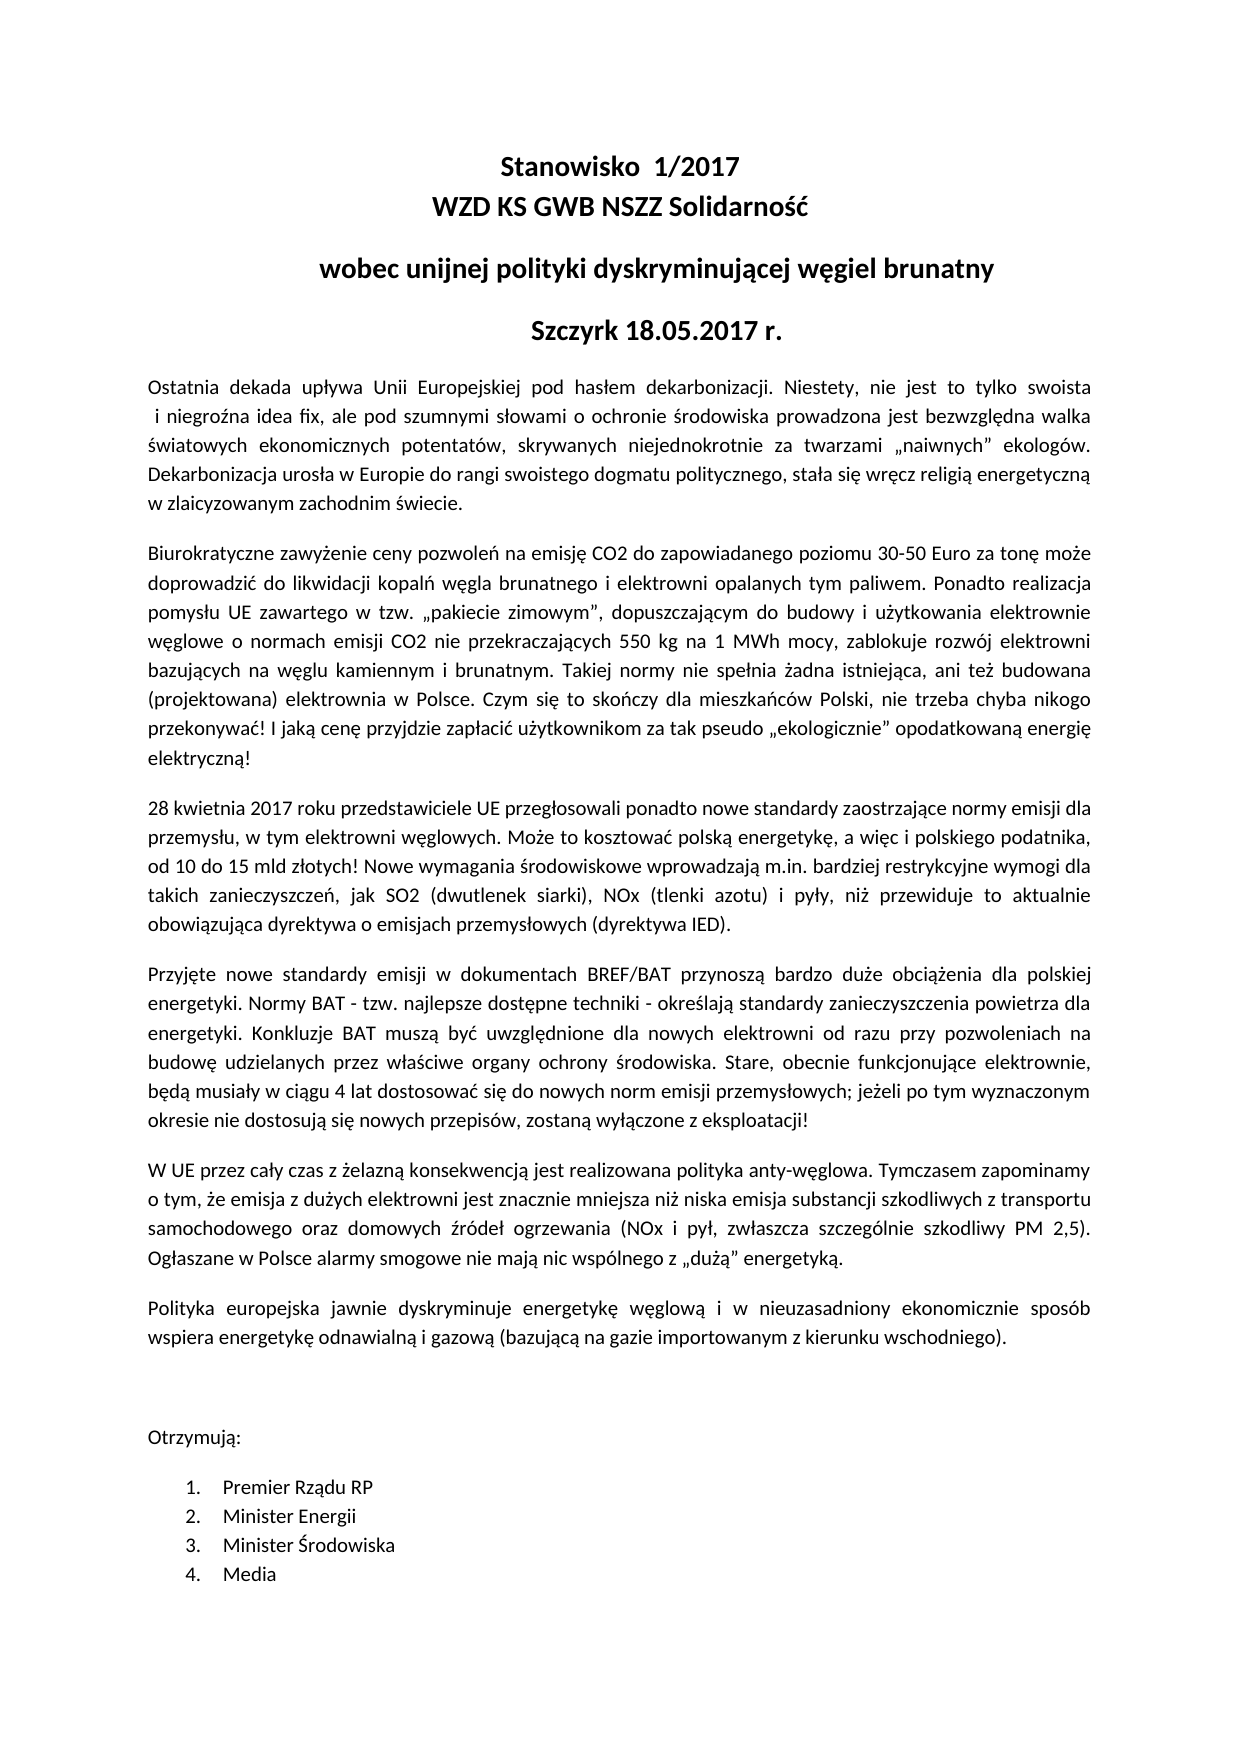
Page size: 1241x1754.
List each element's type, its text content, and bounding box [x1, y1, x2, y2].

list Premier Rządu RP [185, 1474, 1093, 1499]
text Przyjęte nowe standardy emisji w dokumentach BREF/BAT przynoszą bardzo duże obciążenia dla polskiej energetyki. Normy BAT - tzw. najlepsze dostępne techniki - określają standardy zanieczyszczenia powietrza dla energetyki. Konkluzje BAT muszą być uwzględnione dla nowych elektrowni od razu przy pozwoleniach na budowę udzielanych przez właściwe organy ochrony środowiska. Stare, obecnie funkcjonujące elektrownie, będą musiały w ciągu 4 lat dostosować się do nowych norm emisji przemysłowych; jeżeli po tym wyznaczonym okresie nie dostosują się nowych przepisów, zostaną wyłączone z eksploatacji! [148, 961, 1093, 1133]
text wobec unijnej polityki dyskryminującej węgiel brunatny [221, 250, 1093, 286]
text Biurokratyczne zawyżenie ceny pozwoleń na emisję CO2 do zapowiadanego poziomu 30-50 Euro za tonę może doprowadzić do likwidacji kopalń węgla brunatnego i elektrowni opalanych tym paliwem. Ponadto realizacja pomysłu UE zawartego w tzw. „pakiecie zimowym”, dopuszczającym do budowy i użytkowania elektrownie węglowe o normach emisji CO2 nie przekraczających 550 kg na 1 MWh mocy, zablokuje rozwój elektrowni bazujących na węglu kamiennym i brunatnym. Takiej normy nie spełnia żadna istniejąca, ani też budowana (projektowana) elektrownia w Polsce. Czym się to skończy dla mieszkańców Polski, nie trzeba chyba nikogo przekonywać! I jaką cenę przyjdzie zapłacić użytkownikom za tak pseudo „ekologicznie” opodatkowaną energię elektryczną! [148, 541, 1093, 770]
list Minister Środowiska [185, 1532, 1093, 1558]
text Stanowisko 1/2017 WZD KS GWB NSZZ Solidarność [148, 148, 1093, 224]
text Otrzymują: [148, 1424, 1093, 1449]
text Ostatnia dekada upływa Unii Europejskiej pod hasłem dekarbonizacji. Niestety, nie jest to tylko swoista i niegroźna idea fix, ale pod szumnymi słowami o ochronie środowiska prowadzona jest bezwzględna walka światowych ekonomicznych potentatów, skrywanych niejednokrotnie za twarzami „naiwnych” ekologów. Dekarbonizacja urosła w Europie do rangi swoistego dogmatu politycznego, stała się wręcz religią energetyczną w zlaicyzowanym zachodnim świecie. [148, 374, 1093, 516]
list Media [185, 1561, 1093, 1587]
text Polityka europejska jawnie dyskryminuje energetykę węglową i w nieuzasadniony ekonomicznie sposób wspiera energetykę odnawialną i gazową (bazującą na gazie importowanym z kierunku wschodniego). [148, 1295, 1093, 1349]
text 28 kwietnia 2017 roku przedstawiciele UE przegłosowali ponadto nowe standardy zaostrzające normy emisji dla przemysłu, w tym elektrowni węglowych. Może to kosztować polską energetykę, a więc i polskiego podatnika, od 10 do 15 mld złotych! Nowe wymagania środowiskowe wprowadzają m.in. bardziej restrykcyjne wymogi dla takich zanieczyszczeń, jak SO2 (dwutlenek siarki), NOx (tlenki azotu) i pyły, niż przewiduje to aktualnie obowiązująca dyrektywa o emisjach przemysłowych (dyrektywa IED). [148, 795, 1093, 937]
text W UE przez cały czas z żelazną konsekwencją jest realizowana polityka anty-węglowa. Tymczasem zapominamy o tym, że emisja z dużych elektrowni jest znacznie mniejsza niż niska emisja substancji szkodliwych z transportu samochodowego oraz domowych źródeł ogrzewania (NOx i pył, zwłaszcza szczególnie szkodliwy PM 2,5). Ogłaszane w Polsce alarmy smogowe nie mają nic wspólnego z „dużą” energetyką. [148, 1157, 1093, 1270]
list Minister Energii [185, 1503, 1093, 1528]
text Szczyrk 18.05.2017 r. [221, 312, 1093, 348]
